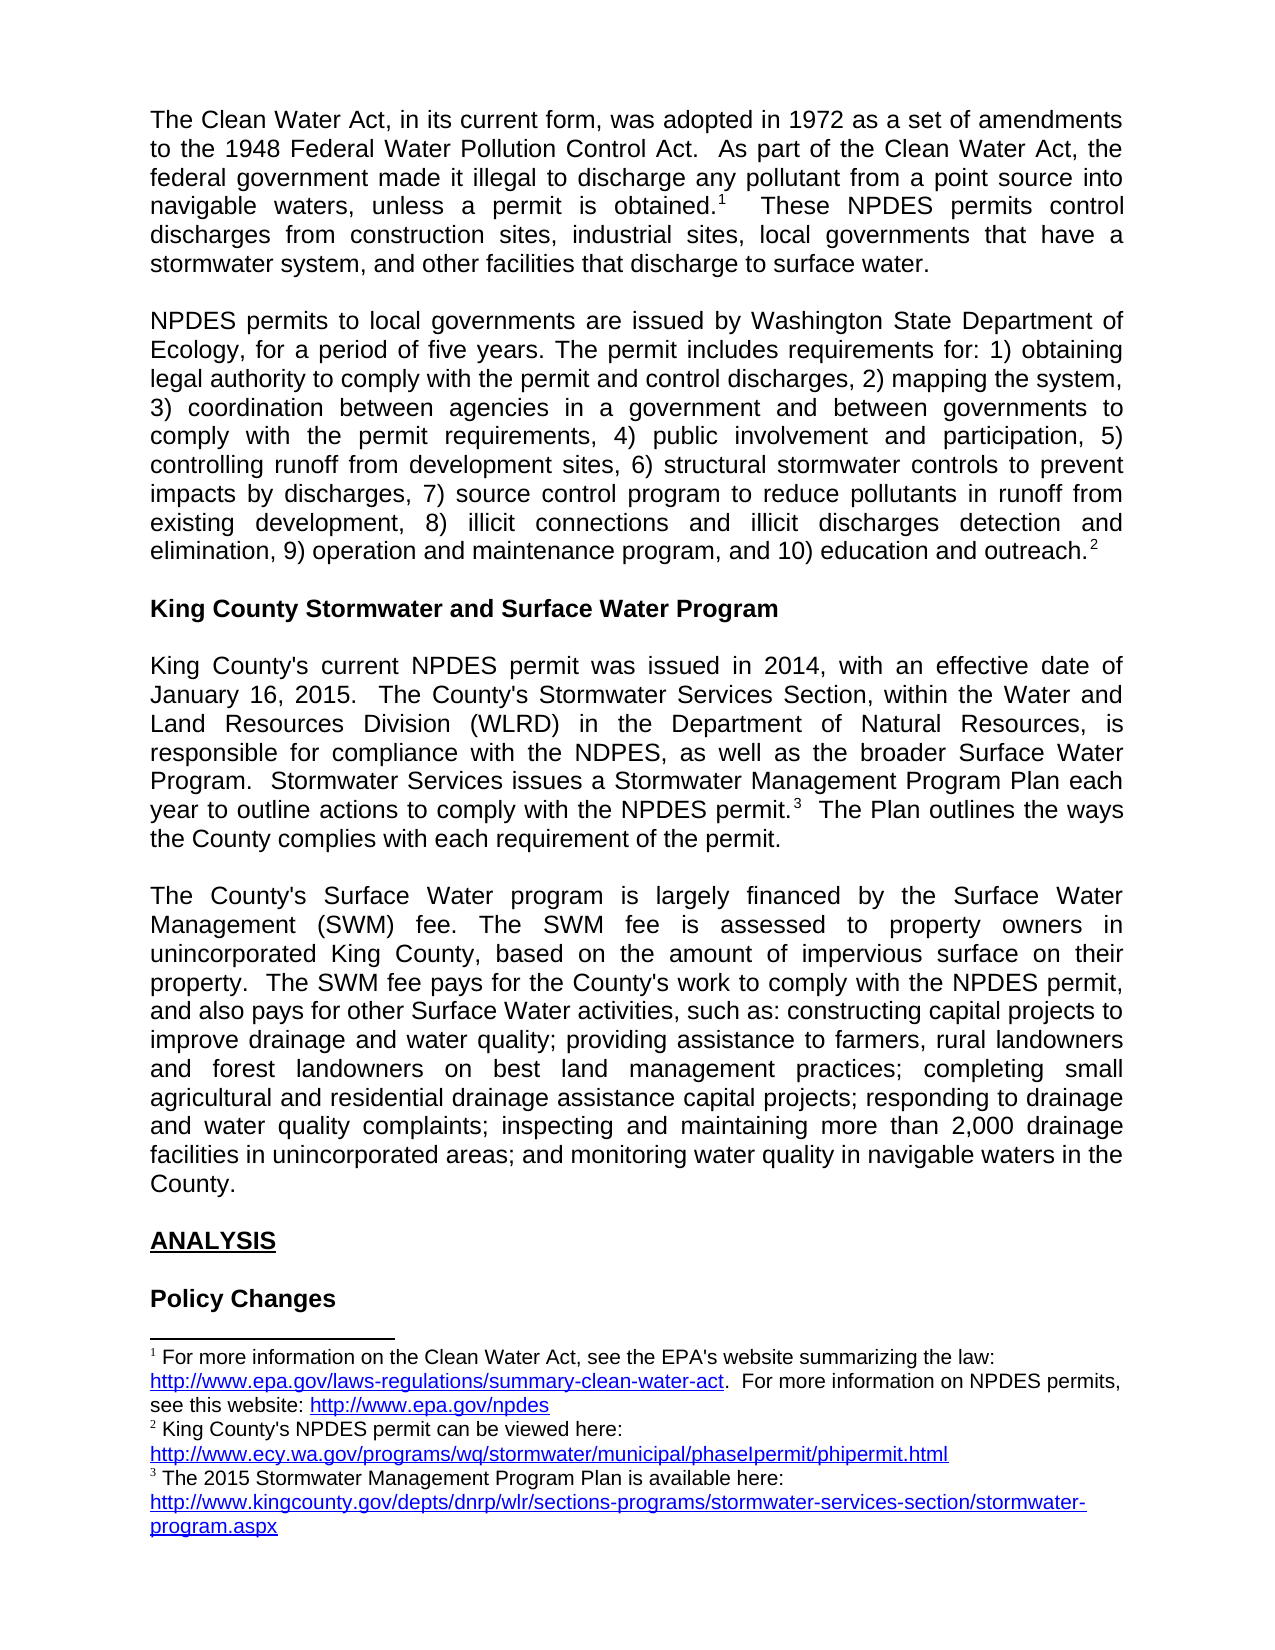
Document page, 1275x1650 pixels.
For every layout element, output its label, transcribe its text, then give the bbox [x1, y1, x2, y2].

text NPDES permits to local governments are issued by Washington State Department of Ecology, for a period of five years. The permit includes requirements for: 1) obtaining legal authority to comply with the permit and control discharges, 2) mapping the system, 3) coordination between agencies in a government and between governments to comply with the permit requirements, 4) public involvement and participation, 5) controlling runoff from development sites, 6) structural stormwater controls to prevent impacts by discharges, 7) source control program to reduce pollutants in runoff from existing development, 8) illicit connections and illicit discharges detection and elimination, 9) operation and maintenance program, and 10) education and outreach. [150, 306, 1125, 565]
text King County's current NPDES permit was issued in 2014, with an effective date of January 16, 2015. The County's Stormwater Services Section, within the Water and Land Resources Division (WLRD) in the Department of Natural Resources, is responsible for compliance with the NDPES, as well as the broader Surface Water Program. Stormwater Services issues a Stormwater Management Program Plan each year to outline actions to comply with the NPDES permit. The Plan outlines the ways the County complies with each requirement of the permit. [150, 651, 1125, 852]
text ANALYSIS [150, 1226, 1125, 1255]
text The County's Surface Water program is largely financed by the Surface Water Management (SWM) fee. The SWM fee is assessed to property owners in unincorporated King County, based on the amount of impervious surface on their property. The SWM fee pays for the County's work to comply with the NPDES permit, and also pays for other Surface Water activities, such as: constructing capital projects to improve drainage and water quality; providing assistance to farmers, rural landowners and forest landowners on best land management practices; completing small agricultural and residential drainage assistance capital projects; responding to drainage and water quality complaints; inspecting and maintaining more than 2,000 drainage facilities in unincorporated areas; and monitoring water quality in navigable waters in the County. [150, 881, 1125, 1197]
text The Clean Water Act, in its current form, was adopted in 1972 as a set of amendments to the 1948 Federal Water Pollution Control Act. As part of the Clean Water Act, the federal government made it illegal to discharge any pollutant from a point source into navigable waters, unless a permit is obtained. These NPDES permits control discharges from construction sites, industrial sites, local governments that have a stormwater system, and other facilities that discharge to surface water. [150, 105, 1125, 277]
text King County Stormwater and Surface Water Program [150, 594, 1125, 622]
text Policy Changes [150, 1284, 1125, 1312]
